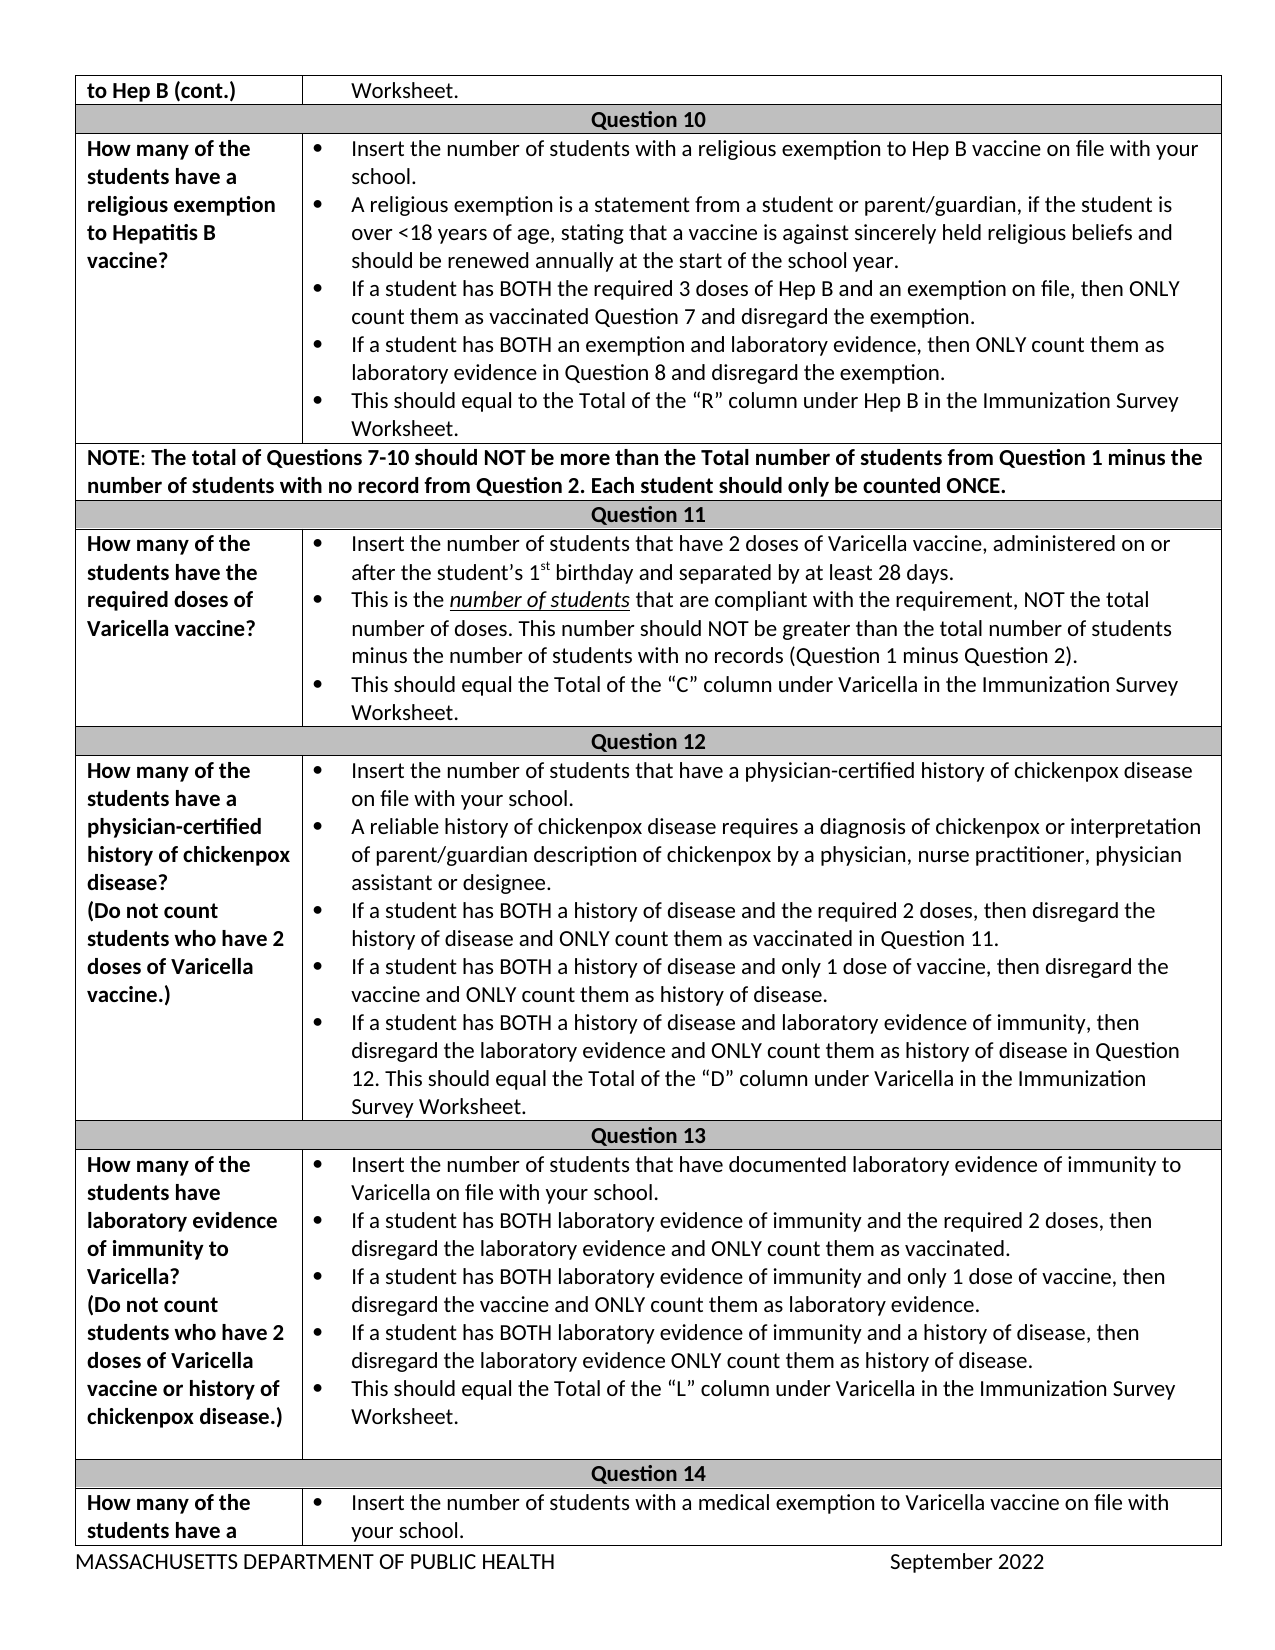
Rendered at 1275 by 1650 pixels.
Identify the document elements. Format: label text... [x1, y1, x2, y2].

table_cell Question 12 [76, 727, 1221, 755]
table_cell Insert the number of students that have documented laboratory evidence of immunity to Varicella on file with your school. If a student has BOTH laboratory evidence of immunity and the required 2 doses, then disregard the laboratory evidence and ONLY count them as vaccinated. If a student has BOTH laboratory evidence of immunity and only 1 dose of vaccine, then disregard the vaccine and ONLY count them as laboratory evidence. If a student has BOTH laboratory evidence of immunity and a history of disease, then disregard the laboratory evidence ONLY count them as history of disease. This should equal the Total of the “L” column under Varicella in the Immunization Survey Worksheet. [303, 1150, 1221, 1458]
table_cell Question 10 [76, 105, 1221, 133]
table_cell How many of the students have a religious exemption to Hepatitis B vaccine? [76, 134, 302, 442]
table_cell Insert the number of students with a religious exemption to Hep B vaccine on file with your school. A religious exemption is a statement from a student or parent/guardian, if the student is over <18 years of age, stating that a vaccine is against sincerely held religious beliefs and should be renewed annually at the start of the school year. If a student has BOTH the required 3 doses of Hep B and an exemption on file, then ONLY count them as vaccinated Question 7 and disregard the exemption. If a student has BOTH an exemption and laboratory evidence, then ONLY count them as laboratory evidence in Question 8 and disregard the exemption. This should equal to the Total of the “R” column under Hep B in the Immunization Survey Worksheet. [303, 134, 1221, 442]
table_cell NOTE: The total of Questions 7-10 should NOT be more than the Total number of students from Question 1 minus the number of students with no record from Question 2. Each student should only be counted ONCE. [76, 444, 1221, 499]
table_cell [303, 1489, 1221, 1544]
table_cell Question 11 [76, 501, 1221, 528]
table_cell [76, 1489, 302, 1544]
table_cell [76, 76, 302, 104]
table_cell How many of the students have laboratory evidence of immunity to Varicella? (Do not count students who have 2 doses of Varicella vaccine or history of chickenpox disease.) [76, 1150, 302, 1458]
table_cell Question 14 [76, 1460, 1221, 1487]
table_cell Question 13 [76, 1121, 1221, 1149]
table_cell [303, 76, 1221, 104]
table_cell Insert the number of students that have 2 doses of Varicella vaccine, administered on or after the student’s 1st birthday and separated by at least 28 days. This is the number of students that are compliant with the requirement, NOT the total number of doses. This number should NOT be greater than the total number of students minus the number of students with no records (Question 1 minus Question 2). This should equal the Total of the “C” column under Varicella in the Immunization Survey Worksheet. [303, 530, 1221, 726]
table_cell Insert the number of students that have a physician-certified history of chickenpox disease on file with your school. A reliable history of chickenpox disease requires a diagnosis of chickenpox or interpretation of parent/guardian description of chickenpox by a physician, nurse practitioner, physician assistant or designee. If a student has BOTH a history of disease and the required 2 doses, then disregard the history of disease and ONLY count them as vaccinated in Question 11. If a student has BOTH a history of disease and only 1 dose of vaccine, then disregard the vaccine and ONLY count them as history of disease. If a student has BOTH a history of disease and laboratory evidence of immunity, then disregard the laboratory evidence and ONLY count them as history of disease in Question 12. This should equal the Total of the “D” column under Varicella in the Immunization Survey Worksheet. [303, 756, 1221, 1120]
table_cell How many of the students have a physician-certified history of chickenpox disease? (Do not count students who have 2 doses of Varicella vaccine.) [76, 756, 302, 1120]
table_cell How many of the students have the required doses of Varicella vaccine? [76, 530, 302, 726]
